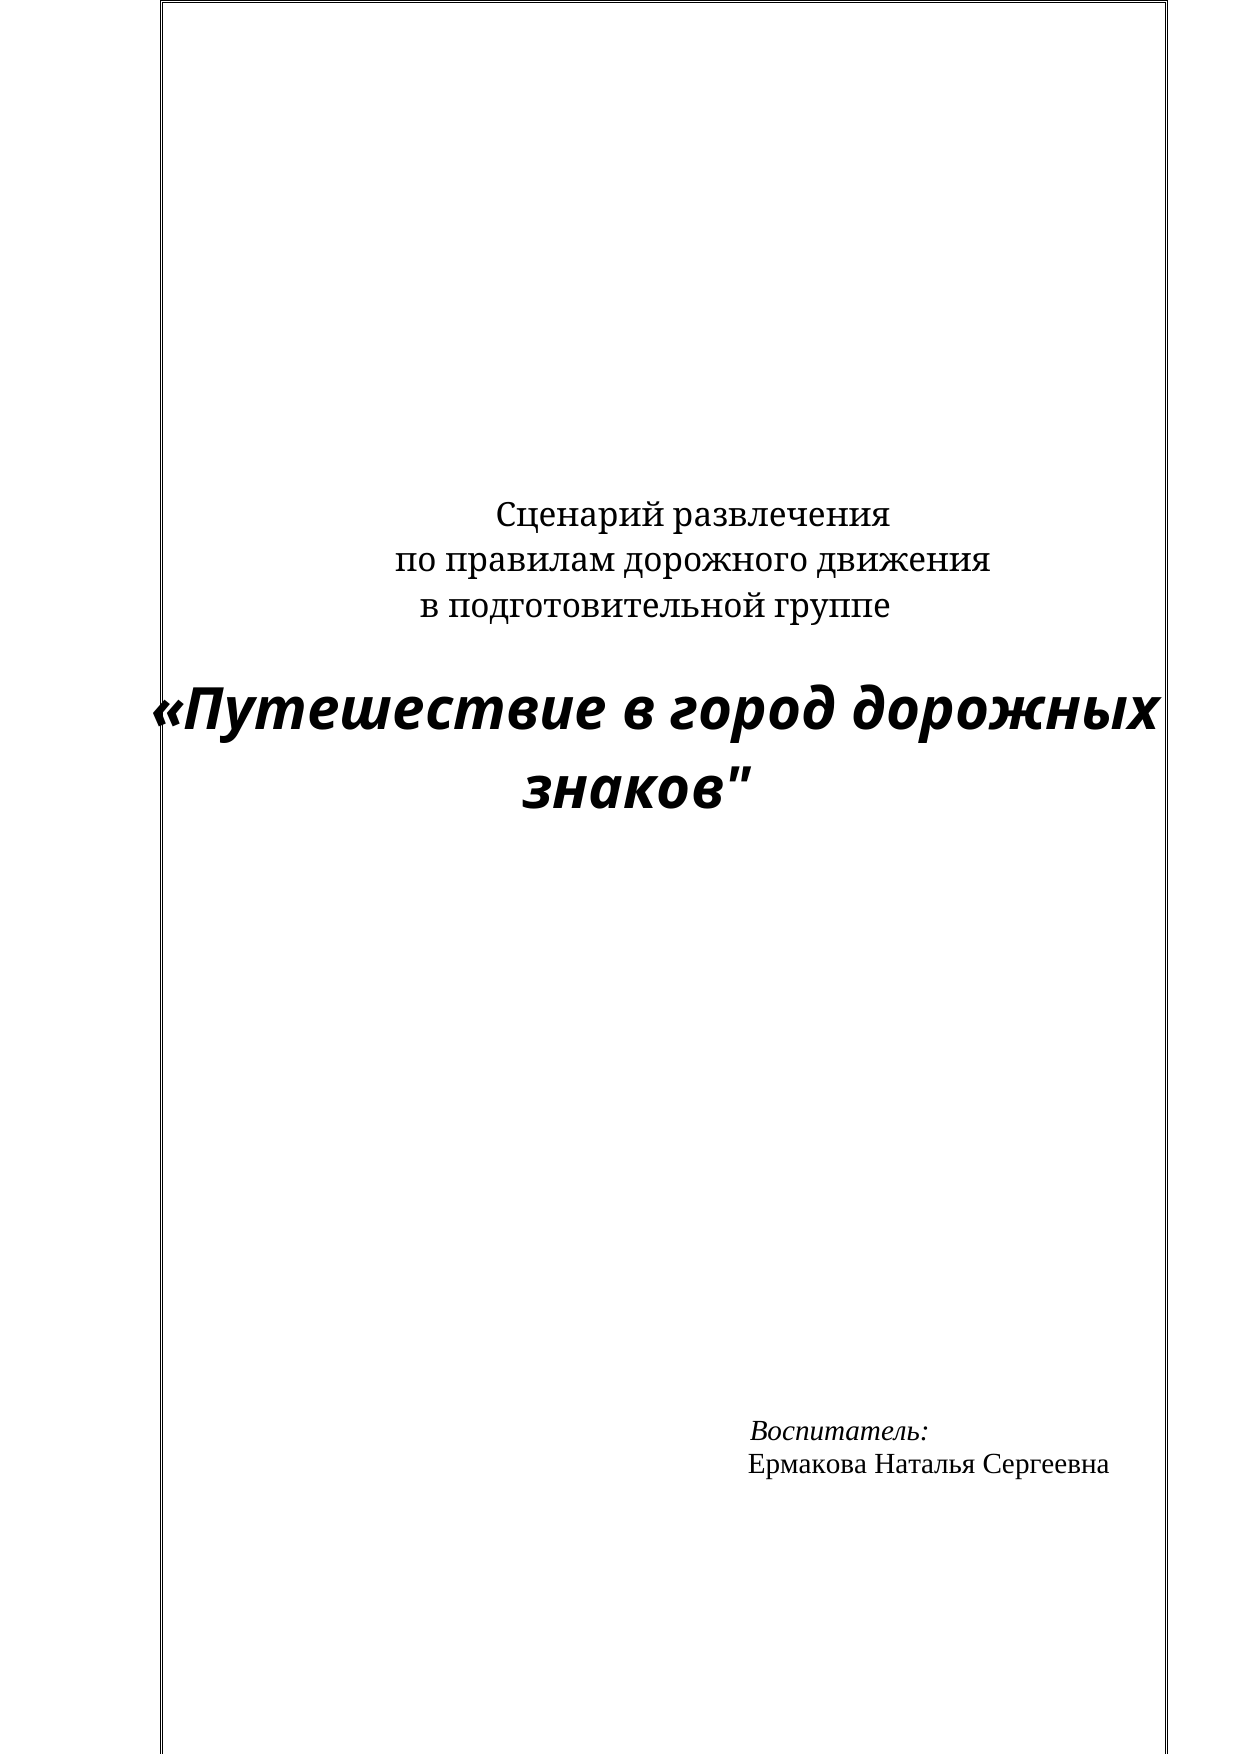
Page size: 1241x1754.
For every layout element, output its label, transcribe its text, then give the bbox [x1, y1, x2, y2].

table_header Сценарий развлечения по правилам дорожного движения в подготовительной группе «Путешествие в город дорожных знаков" Воспитатель: Ермакова Наталья Сергеевна [163, 3, 1165, 1754]
